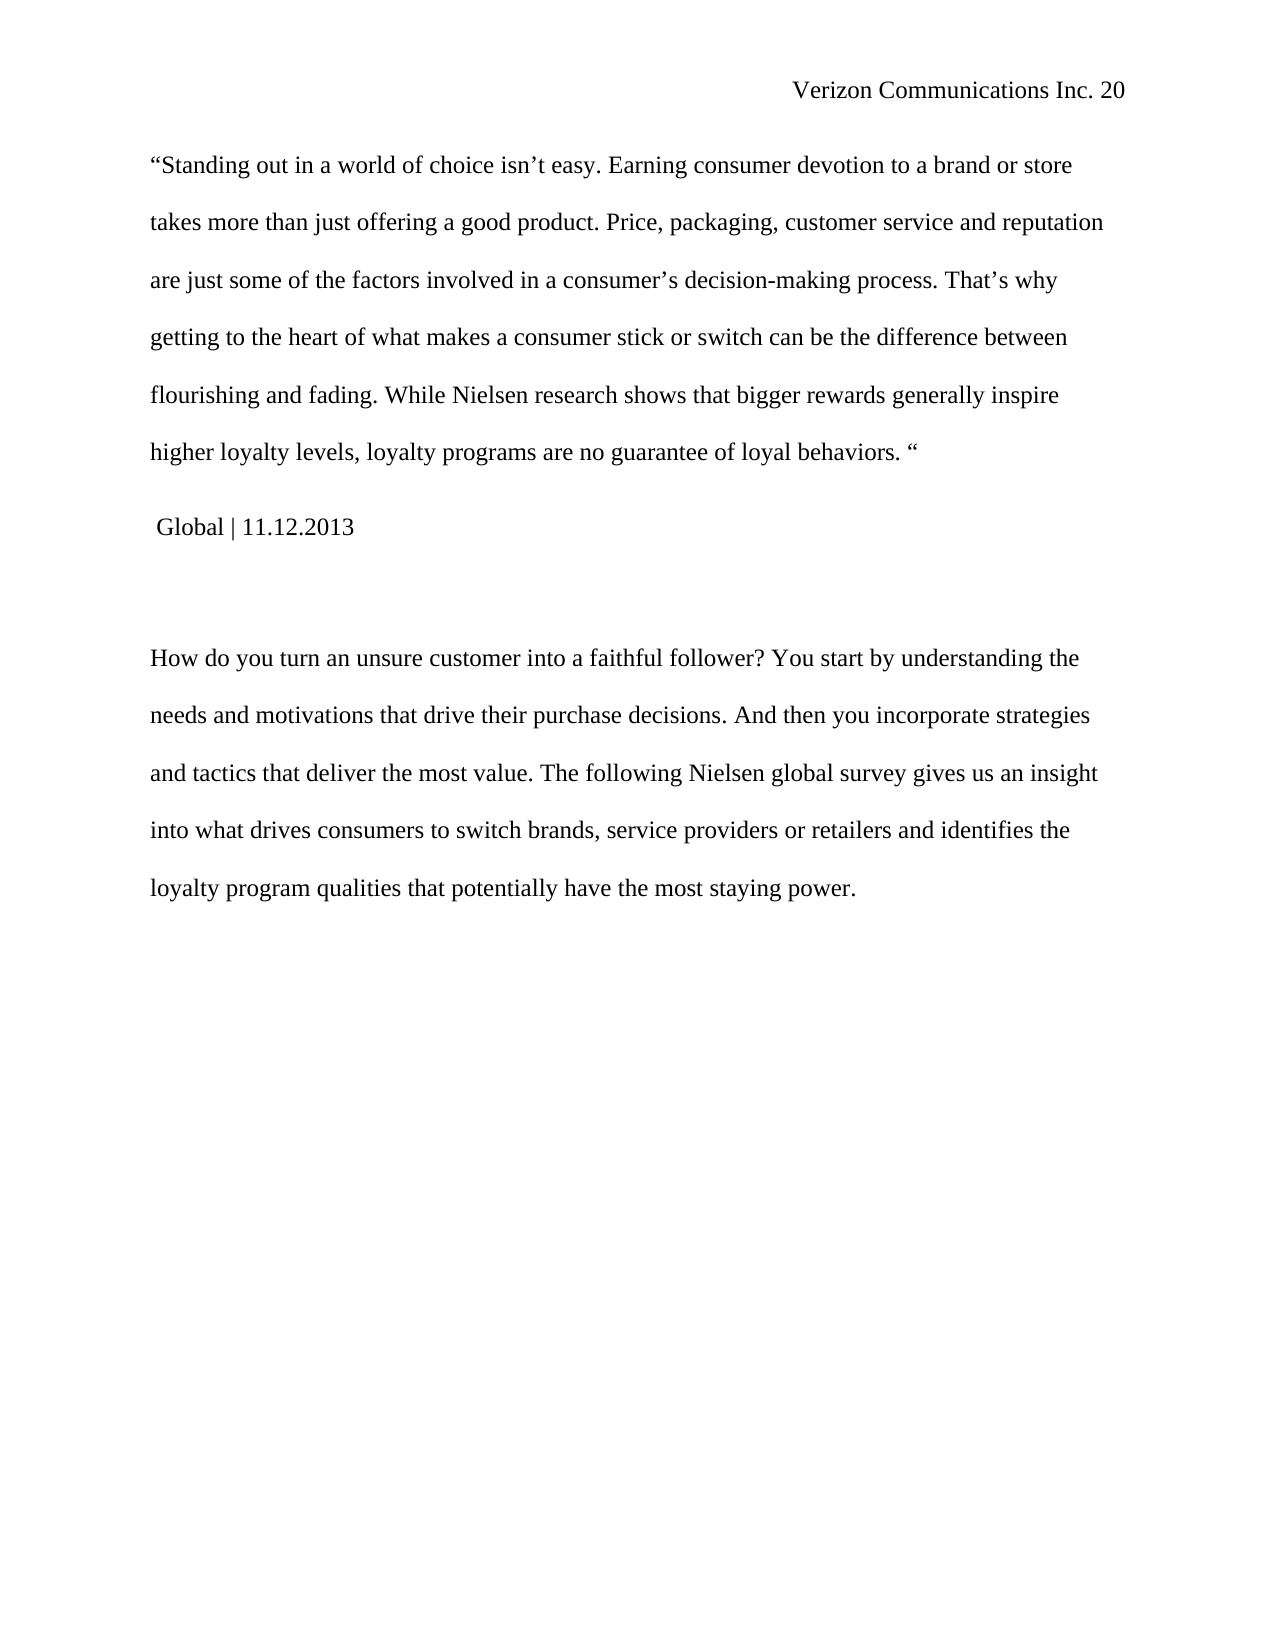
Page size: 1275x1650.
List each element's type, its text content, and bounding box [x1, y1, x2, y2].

text How do you turn an unsure customer into a faithful follower? You start by understanding the needs and motivations that drive their purchase decisions. And then you incorporate strategies and tactics that deliver the most value. The following Nielsen global survey gives us an insight into what drives consumers to switch brands, service providers or retailers and identifies the loyalty program qualities that potentially have the most staying power. [150, 586, 1125, 901]
text Global | 11.12.2013 [150, 512, 1125, 540]
text “Standing out in a world of choice isn’t easy. Earning consumer devotion to a brand or store takes more than just offering a good product. Price, packaging, customer service and reputation are just some of the factors involved in a consumer’s decision-making process. That’s why getting to the heart of what makes a consumer stick or switch can be the difference between flourishing and fading. While Nielsen research shows that bigger rewards generally inspire higher loyalty levels, loyalty programs are no guarantee of loyal behaviors. “ [150, 150, 1125, 466]
